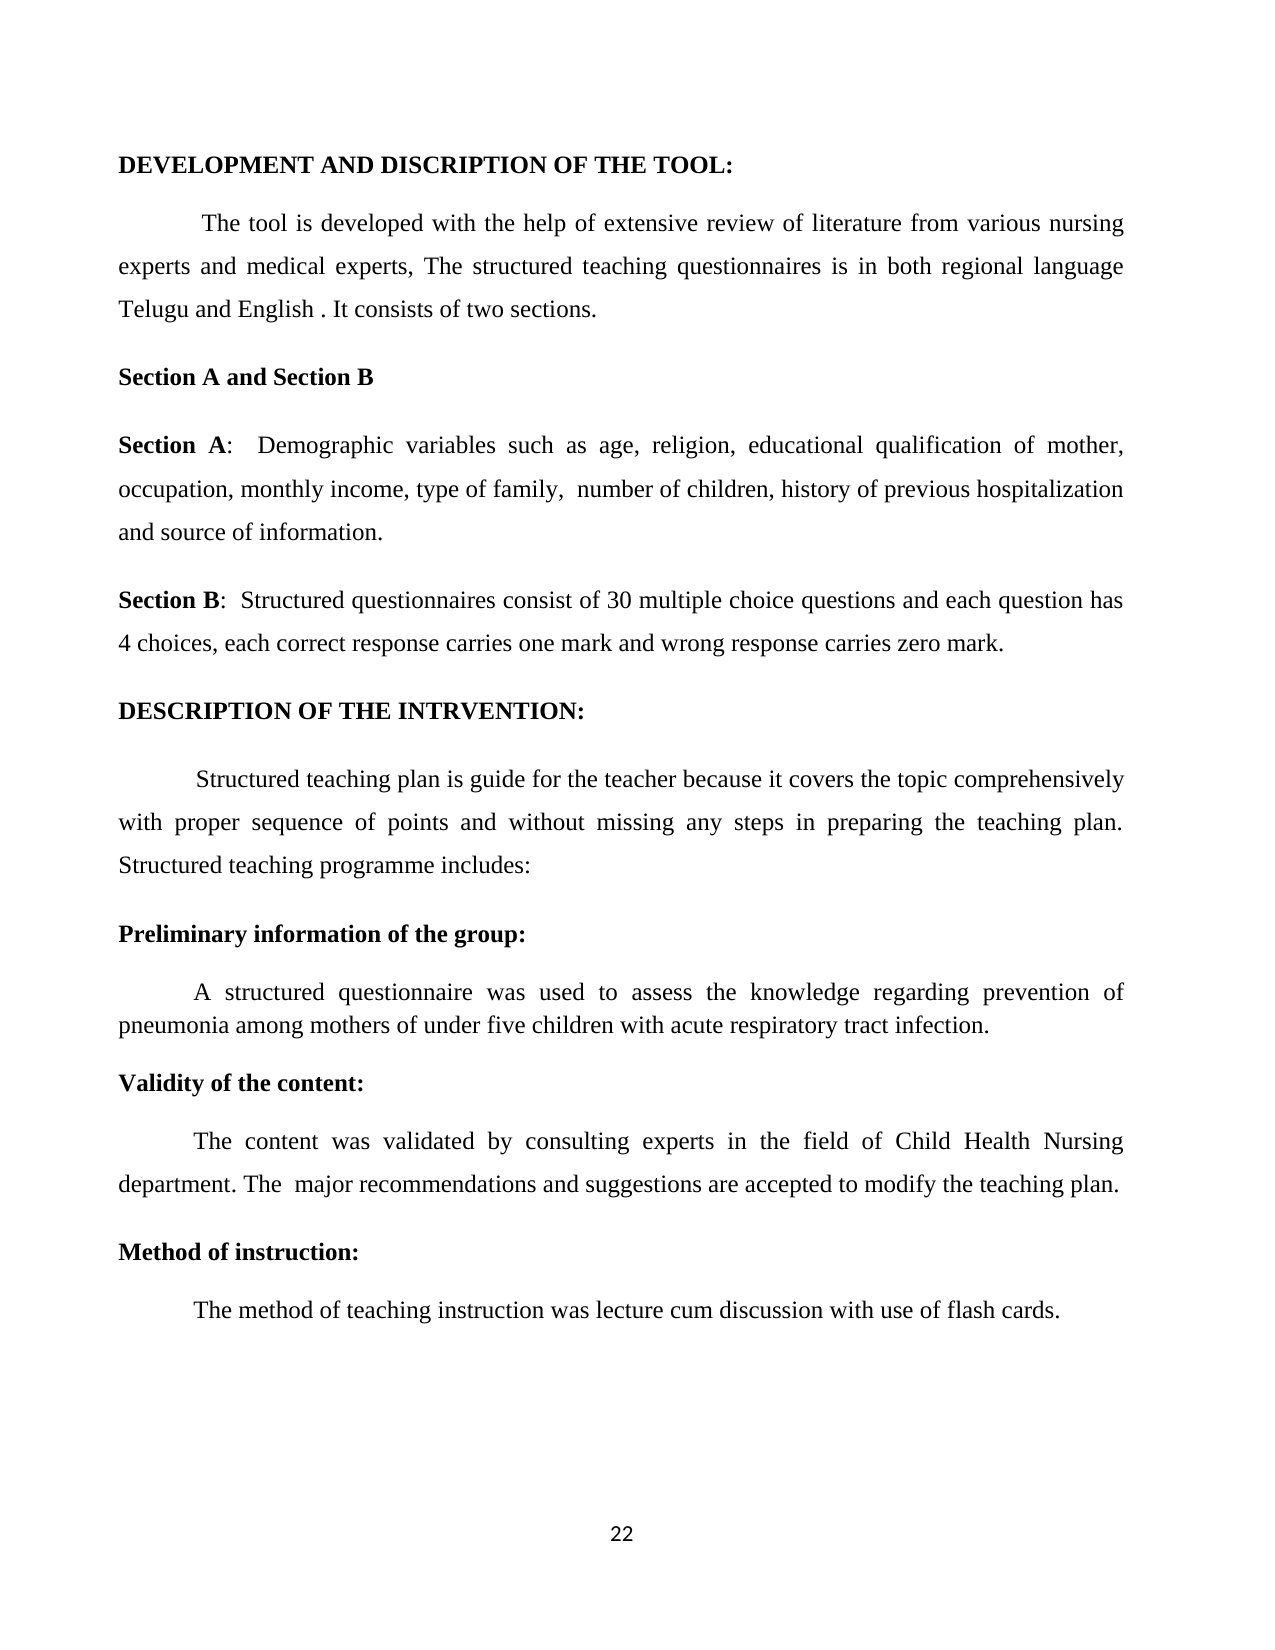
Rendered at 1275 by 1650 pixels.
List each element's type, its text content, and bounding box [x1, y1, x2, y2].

text Section B: Structured questionnaires consist of 30 multiple choice questions and each question has 4 choices, each correct response carries one mark and wrong response carries zero mark. [118, 585, 1125, 657]
text The method of teaching instruction was lecture cum discussion with use of flash cards. [118, 1295, 1125, 1324]
text Method of instruction: [118, 1237, 1125, 1266]
text DESCRIPTION OF THE INTRVENTION: [118, 696, 1125, 725]
text Validity of the content: [118, 1068, 1125, 1096]
text The tool is developed with the help of extensive review of literature from various nursing experts and medical experts, The structured teaching questionnaires is in both regional language Telugu and English . It consists of two sections. [118, 208, 1125, 323]
text A structured questionnaire was used to assess the knowledge regarding prevention of pneumonia among mothers of under five children with acute respiratory tract infection. [118, 977, 1125, 1038]
text DEVELOPMENT AND DISCRIPTION OF THE TOOL: [118, 150, 1125, 179]
text Section A: Demographic variables such as age, religion, educational qualification of mother, occupation, monthly income, type of family, number of children, history of previous hospitalization and source of information. [118, 431, 1125, 546]
text Preliminary information of the group: [118, 919, 1125, 947]
text The content was validated by consulting experts in the field of Child Health Nursing department. The major recommendations and suggestions are accepted to modify the teaching plan. [118, 1126, 1125, 1198]
text Section A and Section B [118, 362, 1125, 391]
text Structured teaching plan is guide for the teacher because it covers the topic comprehensively with proper sequence of points and without missing any steps in preparing the teaching plan. Structured teaching programme includes: [118, 764, 1125, 879]
